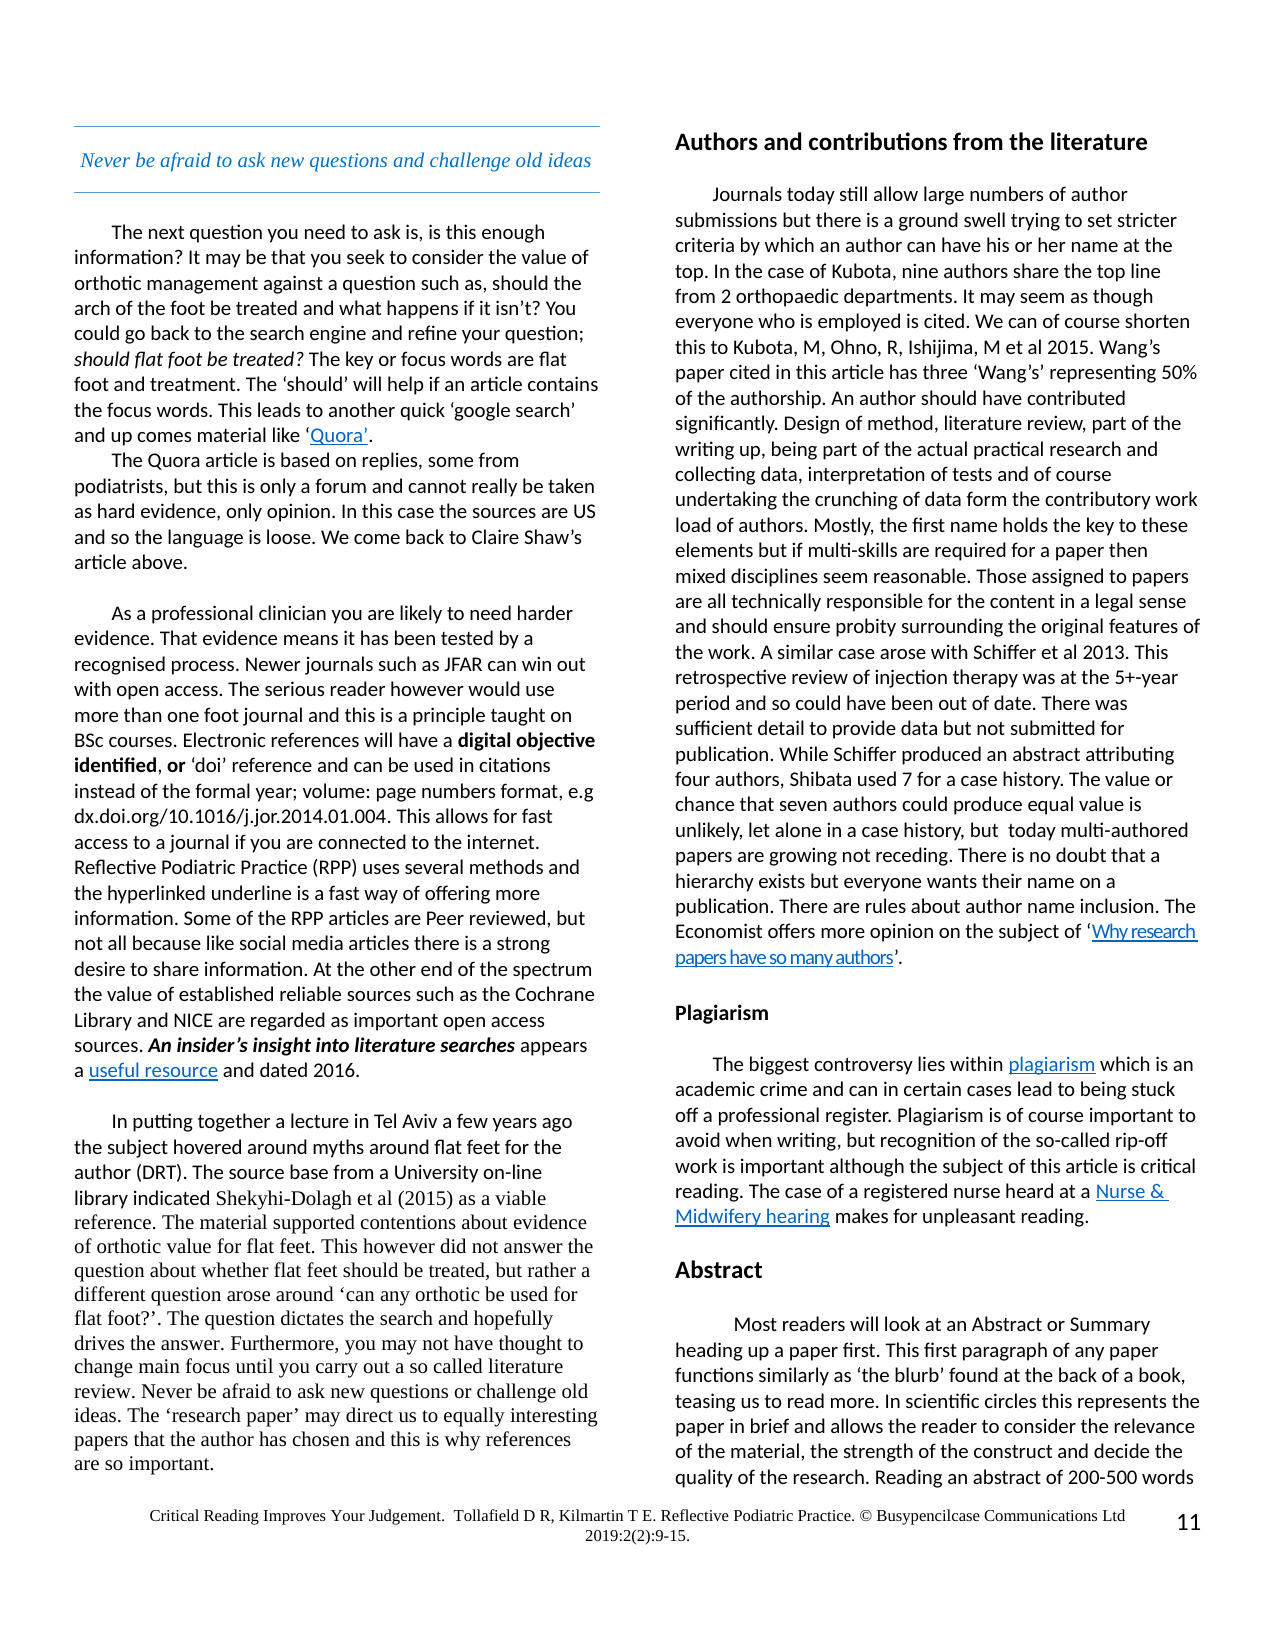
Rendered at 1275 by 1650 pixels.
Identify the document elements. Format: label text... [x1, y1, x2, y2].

text The Quora article is based on replies, some from podiatrists, but this is only a forum and cannot really be taken as hard evidence, only opinion. In this case the sources are US and so the language is loose. We come back to Claire Shaw’s article above. [74, 448, 600, 575]
text Journals today still allow large numbers of author submissions but there is a ground swell trying to set stricter criteria by which an author can have his or her name at the top. In the case of Kubota, nine authors share the top line from 2 orthopaedic departments. It may seem as though everyone who is employed is cited. We can of course shorten this to Kubota, M, Ohno, R, Ishijima, M et al 2015. Wang’s paper cited in this article has three ‘Wang’s’ representing 50% of the authorship. An author should have contributed significantly. Design of method, literature review, part of the writing up, being part of the actual practical research and collecting data, interpretation of tests and of course undertaking the crunching of data form the contributory work load of authors. Mostly, the first name holds the key to these elements but if multi-skills are required for a paper then mixed disciplines seem reasonable. Those assigned to papers are all technically responsible for the content in a legal sense and should ensure probity surrounding the original features of the work. A similar case arose with Schiffer et al 2013. This retrospective review of injection therapy was at the 5+-year period and so could have been out of date. There was sufficient detail to provide data but not submitted for publication. While Schiffer produced an abstract attributing four authors, Shibata used 7 for a case history. The value or chance that seven authors could produce equal value is unlikely, let alone in a case history, but today multi-authored papers are growing not receding. There is no doubt that a hierarchy exists but everyone wants their name on a publication. There are rules about author name inclusion. The Economist offers more opinion on the subject of ‘Why research papers have so many authors’. [675, 182, 1201, 969]
text As a professional clinician you are likely to need harder evidence. That evidence means it has been tested by a recognised process. Newer journals such as JFAR can win out with open access. The serious reader however would use more than one foot journal and this is a principle taught on BSc courses. Electronic references will have a digital objective identified, or ‘doi’ reference and can be used in citations instead of the formal year; volume: page numbers format, e.g dx.doi.org/10.1016/j.jor.2014.01.004. This allows for fast access to a journal if you are connected to the internet. Reflective Podiatric Practice (RPP) uses several methods and the hyperlinked underline is a fast way of offering more information. Some of the RPP articles are Peer reviewed, but not all because like social media articles there is a strong desire to share information. At the other end of the spectrum the value of established reliable sources such as the Cochrane Library and NICE are regarded as important open access sources. An insider’s insight into literature searches appears a useful resource and dated 2016. [74, 600, 600, 1083]
subtitle Plagiarism [675, 999, 1201, 1026]
text The next question you need to ask is, is this enough information? It may be that you seek to consider the value of orthotic management against a question such as, should the arch of the foot be treated and what happens if it isn’t? You could go back to the search engine and refine your question; should flat foot be treated? The key or focus words are flat foot and treatment. The ‘should’ will help if an article contains the focus words. This leads to another quick ‘google search’ and up comes material like ‘Quora’. [74, 219, 600, 448]
subtitle Abstract [675, 1254, 1201, 1284]
text In putting together a lecture in Tel Aviv a few years ago the subject hovered around myths around flat feet for the author (DRT). The source base from a University on-line library indicated Shekyhi-Dolagh et al (2015) as a viable reference. The material supported contentions about evidence of orthotic value for flat feet. This however did not answer the question about whether flat feet should be treated, but rather a different question arose around ‘can any orthotic be used for flat foot?’. The question dictates the search and hopefully drives the answer. Furthermore, you may not have thought to change main focus until you carry out a so called literature review. Never be afraid to ask new questions or challenge old ideas. The ‘research paper’ may direct us to equally interesting papers that the author has chosen and this is why references are so important. [74, 1108, 600, 1475]
text Never be afraid to ask new questions and challenge old ideas [74, 127, 600, 192]
text The biggest controversy lies within plagiarism which is an academic crime and can in certain cases lead to being stuck off a professional register. Plagiarism is of course important to avoid when writing, but recognition of the so-called rip-off work is important although the subject of this article is critical reading. The case of a registered nurse heard at a Nurse & Midwifery hearing makes for unpleasant reading. [675, 1051, 1201, 1229]
subtitle Authors and contributions from the literature [675, 126, 1201, 156]
